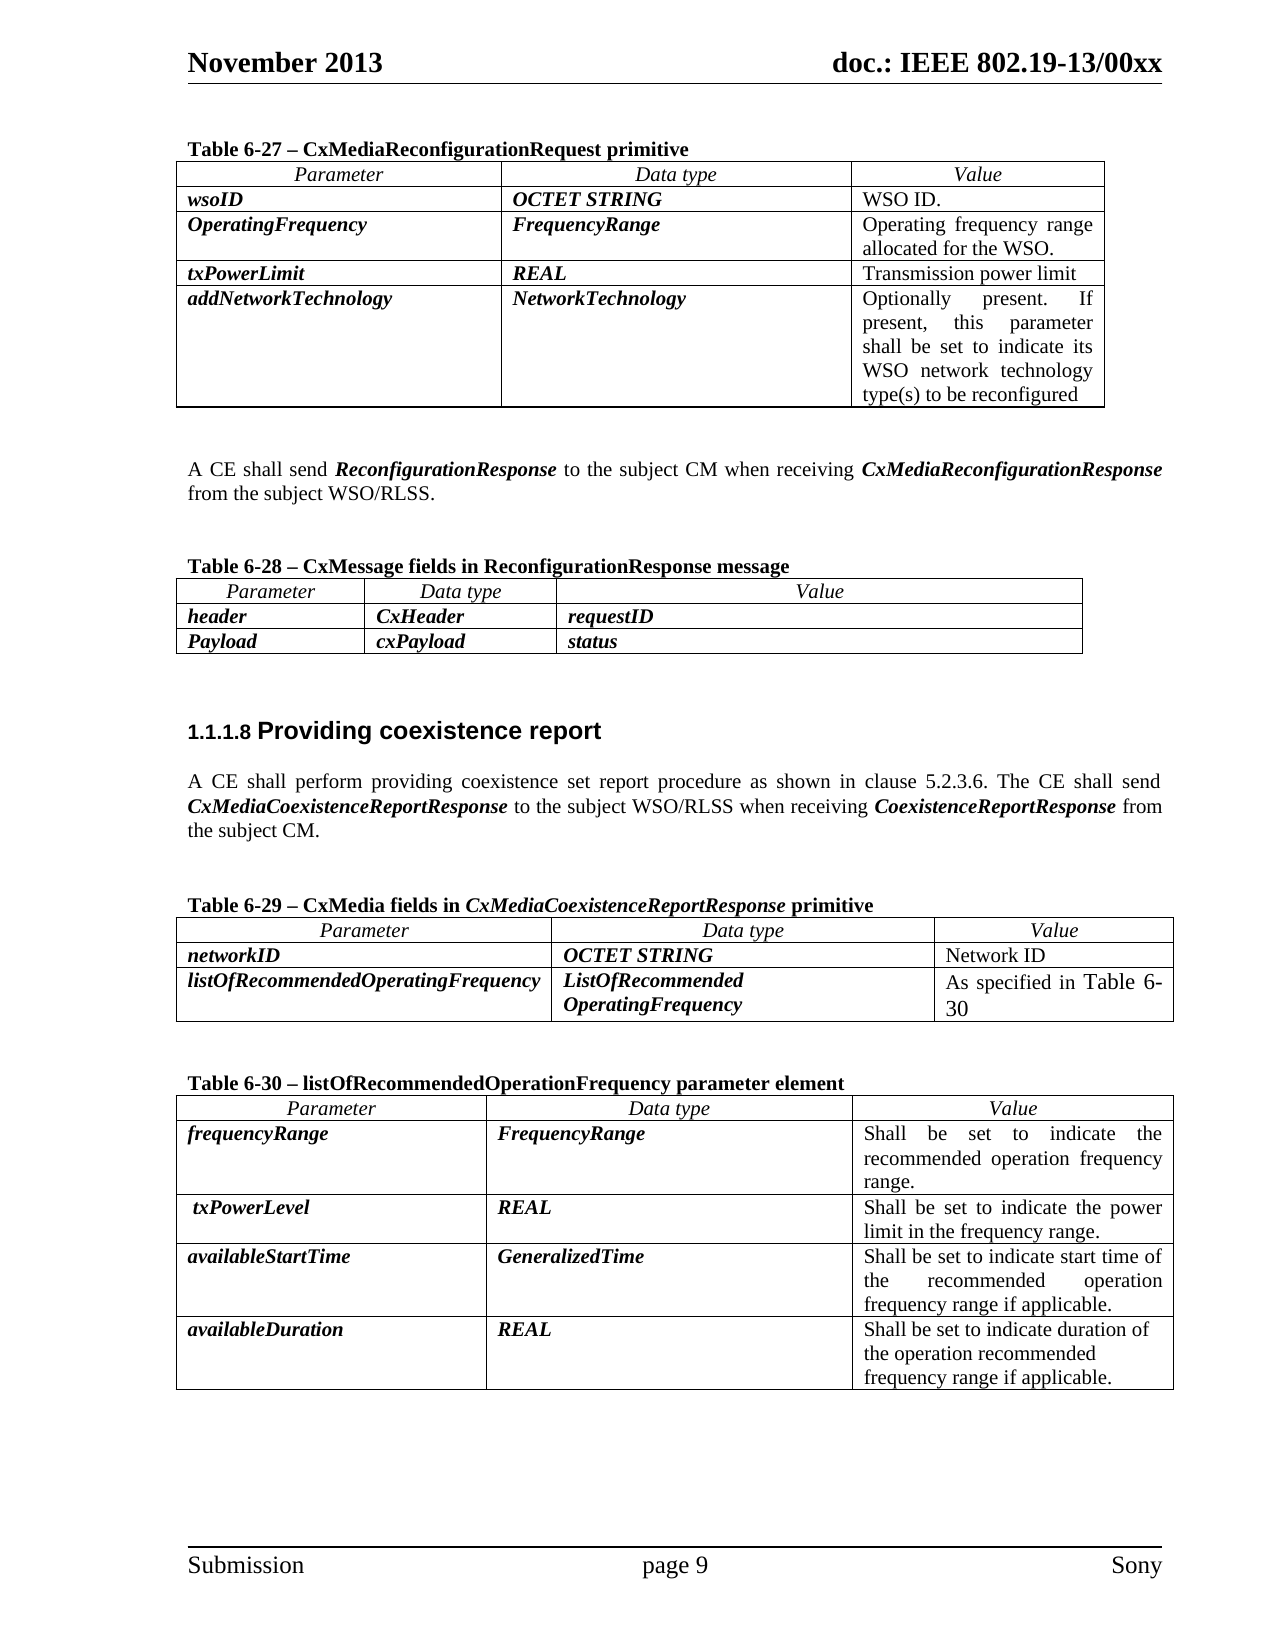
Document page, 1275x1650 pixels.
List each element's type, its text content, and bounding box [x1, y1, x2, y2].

table_header Value [935, 918, 1173, 942]
table_cell requestID [557, 604, 1082, 628]
table_header Value [557, 579, 1082, 603]
table_cell availableDuration [177, 1317, 486, 1389]
table_cell FrequencyRange [502, 212, 851, 260]
table_header Data type [365, 579, 556, 603]
table_header Parameter [177, 918, 551, 942]
table_cell OCTET STRING [552, 943, 934, 967]
table_cell Transmission power limit [852, 261, 1104, 285]
table_cell cxPayload [365, 629, 556, 653]
table_cell REAL [487, 1195, 852, 1243]
table_cell header [177, 604, 364, 628]
table_cell REAL [502, 261, 851, 285]
table_cell Shall be set to indicate start time of the recommended operation frequency range if applicable. [853, 1244, 1173, 1316]
table_cell txPowerLimit [177, 261, 501, 285]
table_cell Payload [177, 629, 364, 653]
table_header Parameter [177, 1096, 486, 1120]
table_cell networkID [177, 943, 551, 967]
table_cell wsoID [177, 187, 501, 211]
table_cell OperatingFrequency [177, 212, 501, 260]
table_cell FrequencyRange [487, 1121, 852, 1193]
table_cell Optionally present. If present, this parameter shall be set to indicate its WSO network technology type(s) to be reconfigured [852, 286, 1104, 406]
table_cell Shall be set to indicate the recommended operation frequency range. [853, 1121, 1173, 1193]
table_cell listOfRecommendedOperatingFrequency [177, 968, 551, 1021]
table_cell txPowerLevel [177, 1195, 486, 1243]
table_header Value [853, 1096, 1173, 1120]
table_cell GeneralizedTime [487, 1244, 852, 1316]
text A CE shall send ReconfigurationResponse to the subject CM when receiving CxMediaReconfigurationResponse from the subject WSO/RLSS. [187, 457, 1162, 505]
table_header Parameter [177, 162, 501, 186]
table_header Value [852, 162, 1104, 186]
text A CE shall perform providing coexistence set report procedure as shown in clause 5.2.3.6. The CE shall send CxMediaCoexistenceReportResponse to the subject WSO/RLSS when receiving CoexistenceReportResponse from the subject CM. [187, 769, 1162, 842]
table_cell CxHeader [365, 604, 556, 628]
table_header Data type [552, 918, 934, 942]
table_cell Network ID [935, 943, 1173, 967]
table_cell availableStartTime [177, 1244, 486, 1316]
table_cell Shall be set to indicate the power limit in the frequency range. [853, 1195, 1173, 1243]
table_cell NetworkTechnology [502, 286, 851, 406]
table_cell REAL [487, 1317, 852, 1389]
table_cell WSO ID. [852, 187, 1104, 211]
table_cell addNetworkTechnology [177, 286, 501, 406]
table_cell ListOfRecommendedOperatingFrequency [552, 968, 934, 1021]
table_cell frequencyRange [177, 1121, 486, 1193]
table_header Data type [502, 162, 851, 186]
table_header Data type [487, 1096, 852, 1120]
table_cell Operating frequency range allocated for the WSO. [852, 212, 1104, 260]
table_cell OCTET STRING [502, 187, 851, 211]
table_header Parameter [177, 579, 364, 603]
table_cell status [557, 629, 1082, 653]
text Providing coexistence report [187, 716, 1162, 744]
table_cell Shall be set to indicate duration of the operation recommended frequency range if applicable. [853, 1317, 1173, 1389]
